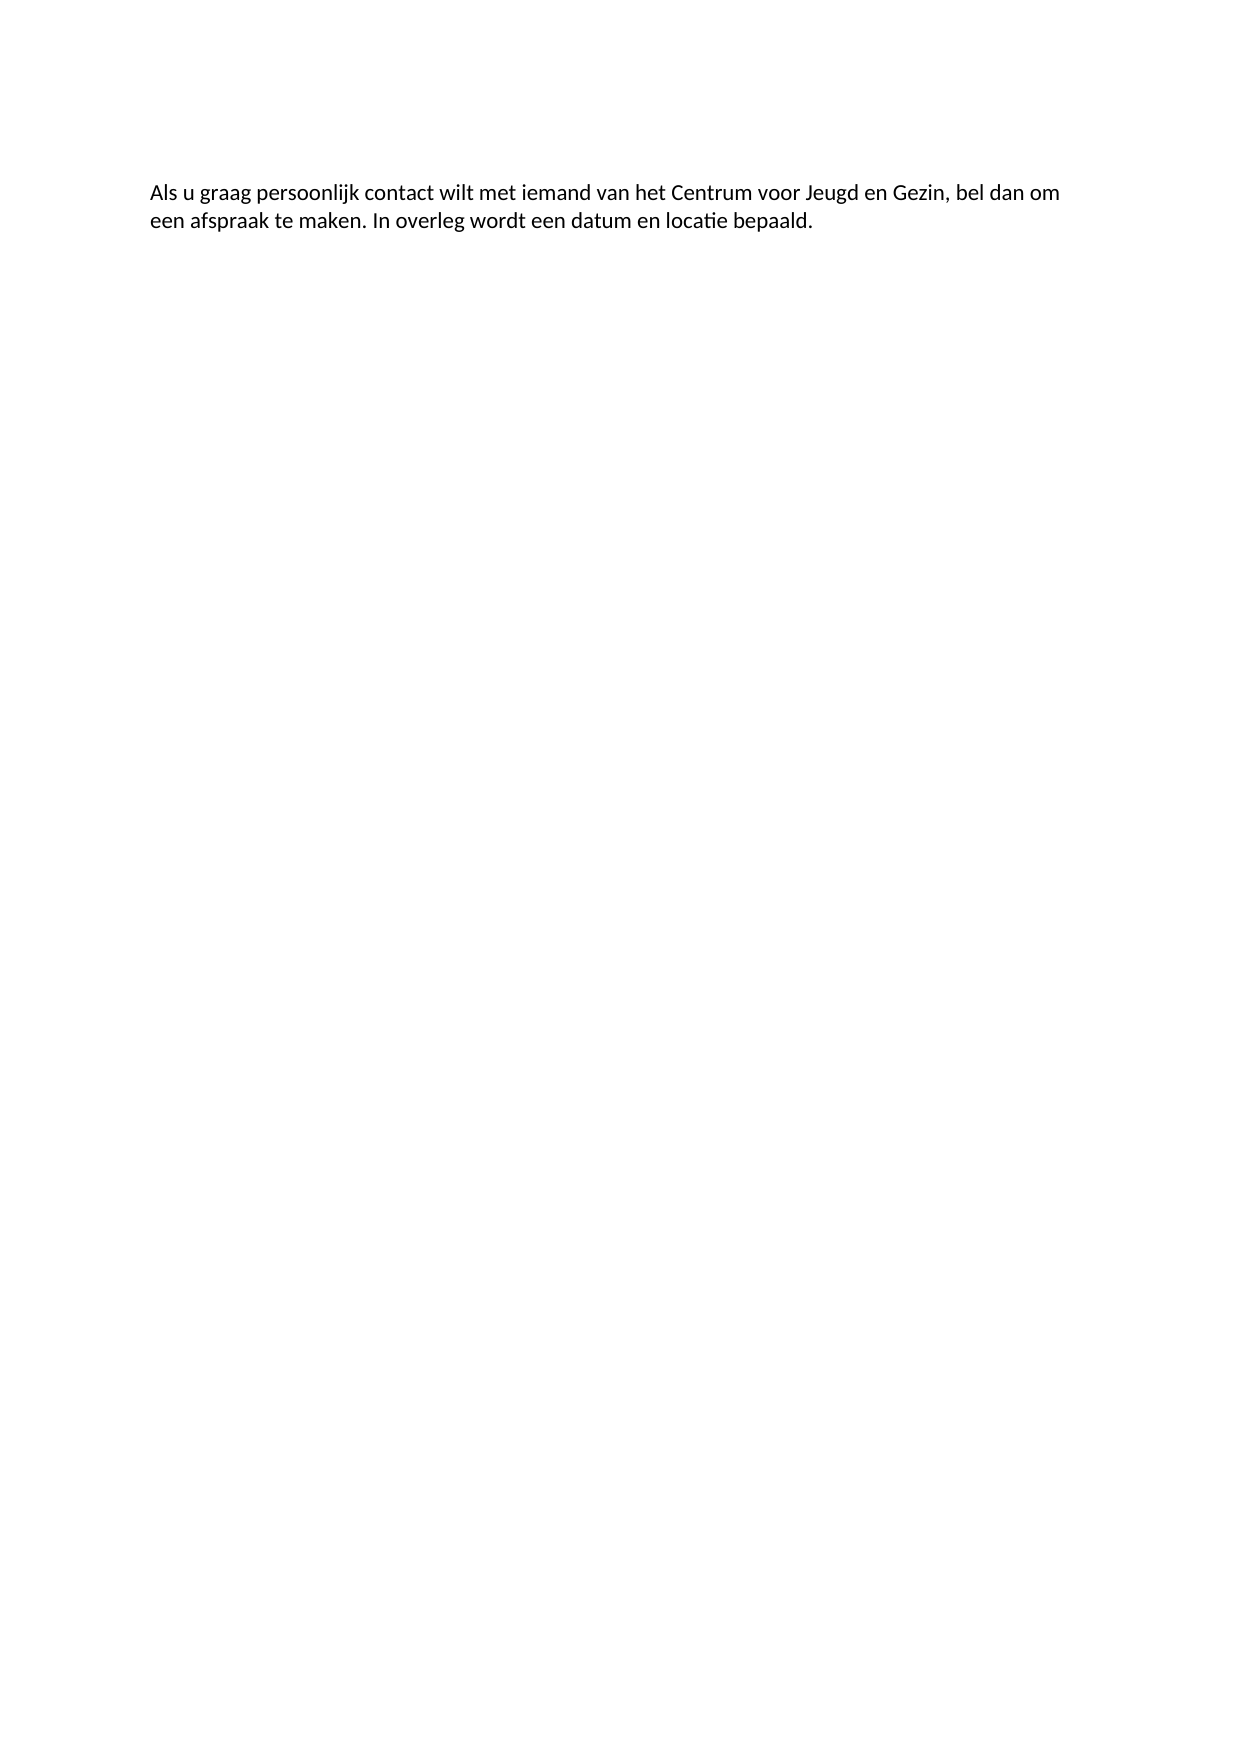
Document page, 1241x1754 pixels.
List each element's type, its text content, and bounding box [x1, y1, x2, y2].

text Als u graag persoonlijk contact wilt met iemand van het Centrum voor Jeugd en Gezin, bel dan om een afspraak te maken. In overleg wordt een datum en locatie bepaald. [150, 178, 1090, 234]
